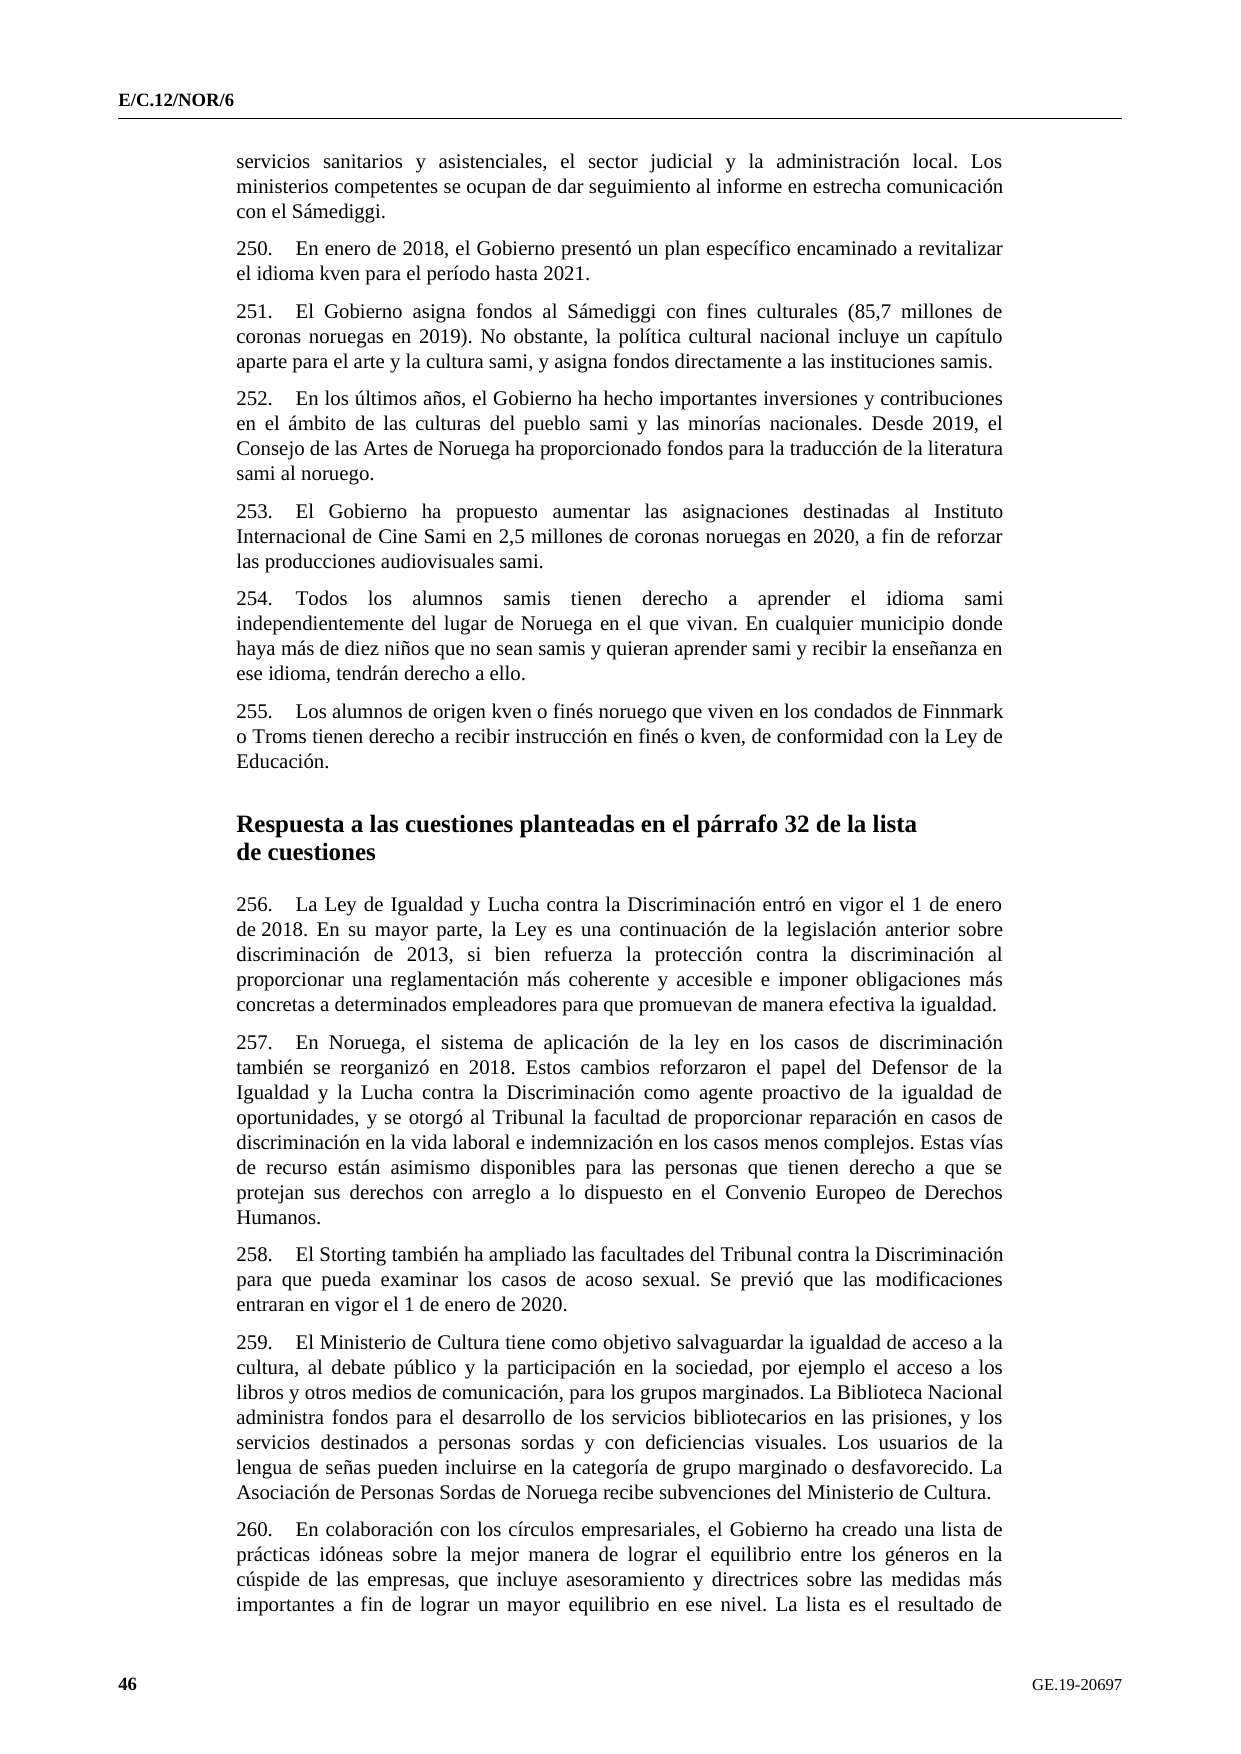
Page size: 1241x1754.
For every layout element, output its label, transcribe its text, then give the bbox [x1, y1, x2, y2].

text 250. En enero de 2018, el Gobierno presentó un plan específico encaminado a revitalizar el idioma kven para el período hasta 2021. [236, 235, 1004, 285]
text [236, 1516, 1004, 1616]
text 252. En los últimos años, el Gobierno ha hecho importantes inversiones y contribuciones en el ámbito de las culturas del pueblo sami y las minorías nacionales. Desde 2019, el Consejo de las Artes de Noruega ha proporcionado fondos para la traducción de la literatura sami al noruego. [236, 385, 1004, 485]
text 253. El Gobierno ha propuesto aumentar las asignaciones destinadas al Instituto Internacional de Cine Sami en 2,5 millones de coronas noruegas en 2020, a fin de reforzar las producciones audiovisuales sami. [236, 498, 1004, 573]
text 251. El Gobierno asigna fondos al Sámediggi con fines culturales (85,7 millones de coronas noruegas en 2019). No obstante, la política cultural nacional incluye un capítulo aparte para el arte y la cultura sami, y asigna fondos directamente a las instituciones samis. [236, 298, 1004, 373]
text 259. El Ministerio de Cultura tiene como objetivo salvaguardar la igualdad de acceso a la cultura, al debate público y la participación en la sociedad, por ejemplo el acceso a los libros y otros medios de comunicación, para los grupos marginados. La Biblioteca Nacional administra fondos para el desarrollo de los servicios bibliotecarios en las prisiones, y los servicios destinados a personas sordas y con deficiencias visuales. Los usuarios de la lengua de señas pueden incluirse en la categoría de grupo marginado o desfavorecido. La Asociación de Personas Sordas de Noruega recibe subvenciones del Ministerio de Cultura. [236, 1329, 1004, 1504]
text Respuesta a las cuestiones planteadas en el párrafo 32 de la lista de cuestiones [118, 810, 1004, 866]
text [236, 148, 1004, 223]
text 257. En Noruega, el sistema de aplicación de la ley en los casos de discriminación también se reorganizó en 2018. Estos cambios reforzaron el papel del Defensor de la Igualdad y la Lucha contra la Discriminación como agente proactivo de la igualdad de oportunidades, y se otorgó al Tribunal la facultad de proporcionar reparación en casos de discriminación en la vida laboral e indemnización en los casos menos complejos. Estas vías de recurso están asimismo disponibles para las personas que tienen derecho a que se protejan sus derechos con arreglo a lo dispuesto en el Convenio Europeo de Derechos Humanos. [236, 1029, 1004, 1229]
text 258. El Storting también ha ampliado las facultades del Tribunal contra la Discriminación para que pueda examinar los casos de acoso sexual. Se previó que las modificaciones entraran en vigor el 1 de enero de 2020. [236, 1241, 1004, 1316]
text 254. Todos los alumnos samis tienen derecho a aprender el idioma sami independientemente del lugar de Noruega en el que vivan. En cualquier municipio donde haya más de diez niños que no sean samis y quieran aprender sami y recibir la enseñanza en ese idioma, tendrán derecho a ello. [236, 585, 1004, 685]
text 255. Los alumnos de origen kven o finés noruego que viven en los condados de Finnmark o Troms tienen derecho a recibir instrucción en finés o kven, de conformidad con la Ley de Educación. [236, 698, 1004, 773]
text 256. La Ley de Igualdad y Lucha contra la Discriminación entró en vigor el 1 de enero de 2018. En su mayor parte, la Ley es una continuación de la legislación anterior sobre discriminación de 2013, si bien refuerza la protección contra la discriminación al proporcionar una reglamentación más coherente y accesible e imponer obligaciones más concretas a determinados empleadores para que promuevan de manera efectiva la igualdad. [236, 891, 1004, 1016]
